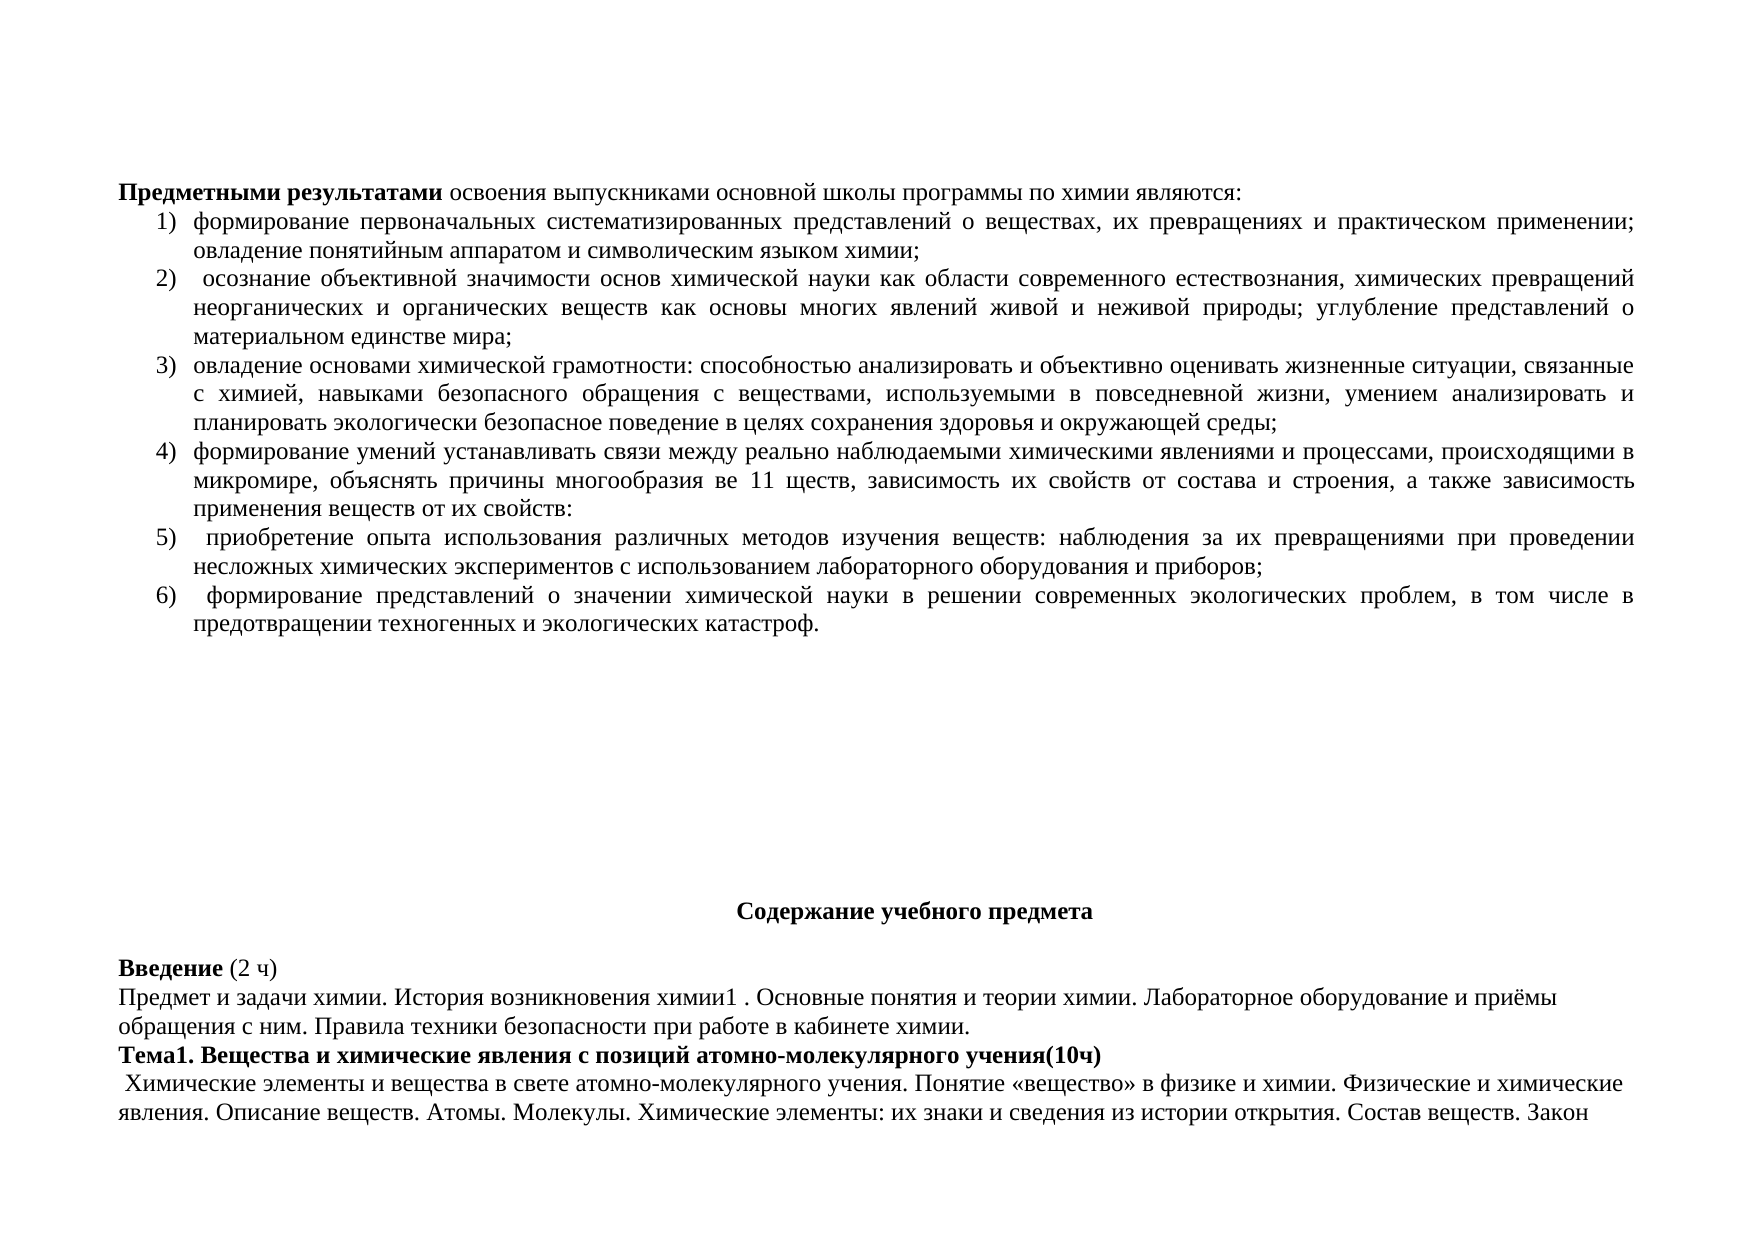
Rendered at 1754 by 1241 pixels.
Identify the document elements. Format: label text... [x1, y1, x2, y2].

list формирование первоначальных систематизированных представлений о веществах, их превращениях и практическом применении; овладение понятийным аппаратом и символическим языком химии; [156, 206, 1636, 263]
text Введение (2 ч) [118, 953, 1636, 982]
list формирование умений устанавливать связи между реально наблюдаемыми химическими явлениями и процессами, происходящими в микромире, объяснять причины многообразия ве 11 ществ, зависимость их свойств от состава и строения, а также зависимость применения веществ от их свойств: [156, 436, 1636, 522]
text Предмет и задачи химии. История возникновения химии1 . Основные понятия и теории химии. Лабораторное оборудование и приёмы обращения с ним. Правила техники безопасности при работе в кабинете химии. [118, 982, 1636, 1040]
list формирование представлений о значении химической науки в решении современных экологических проблем, в том числе в предотвращении техногенных и экологических катастроф. [156, 580, 1636, 637]
text Тема1. Вещества и химические явления с позиций атомно-молекулярного учения(10ч) [118, 1040, 1636, 1068]
text Предметными результатами освоения выпускниками основной школы программы по химии являются: [118, 177, 1636, 206]
list приобретение опыта использования различных методов изучения веществ: наблюдения за их превращениями при проведении несложных химических экспериментов с использованием лабораторного оборудования и приборов; [156, 522, 1636, 580]
text Содержание учебного предмета [193, 896, 1636, 925]
list овладение основами химической грамотности: способностью анализировать и объективно оценивать жизненные ситуации, связанные с химией, навыками безопасного обращения с веществами, используемыми в повседневной жизни, умением анализировать и планировать экологически безопасное поведение в целях сохранения здоровья и окружающей среды; [156, 350, 1636, 436]
list осознание объективной значимости основ химической науки как области современного естествознания, химических превращений неорганических и органических веществ как основы многих явлений живой и неживой природы; углубление представлений о материальном единстве мира; [156, 263, 1636, 350]
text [118, 1068, 1636, 1126]
